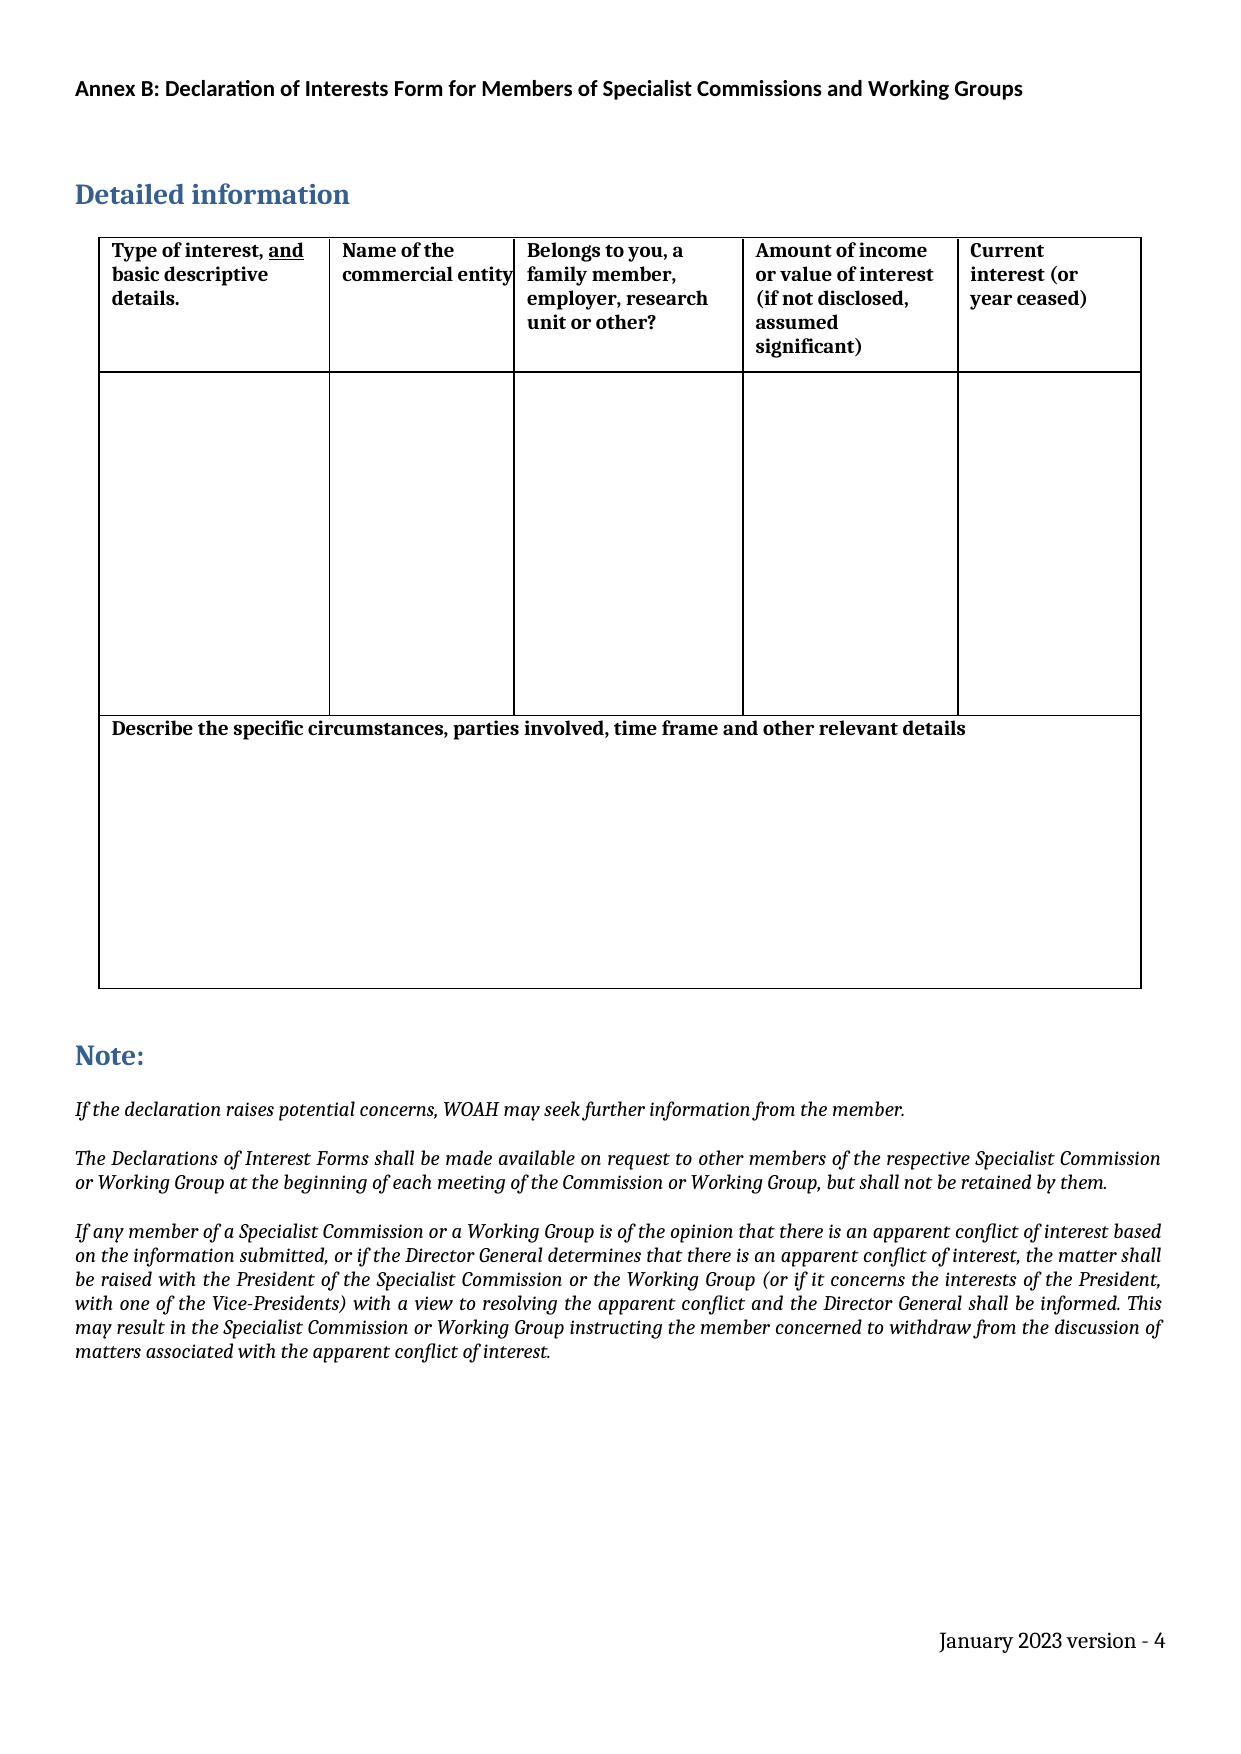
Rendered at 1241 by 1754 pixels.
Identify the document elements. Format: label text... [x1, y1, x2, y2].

table_cell [744, 373, 957, 714]
subtitle Note: [75, 1039, 1165, 1073]
table_header Amount of income or value of interest (if not disclosed, assumed significant) [744, 238, 958, 371]
text The Declarations of Interest Forms shall be made available on request to other members of the respective Specialist Commission or Working Group at the beginning of each meeting of the Commission or Working Group, but shall not be retained by them. [75, 1147, 1165, 1194]
table_header Current interest (or year ceased) [959, 238, 1140, 371]
subtitle Detailed information [75, 178, 1165, 212]
table_cell [959, 373, 1140, 714]
table_cell [330, 373, 513, 714]
table_header Type of interest, and basic descriptive details. [100, 238, 329, 371]
table_cell Describe the specific circumstances, parties involved, time frame and other relevant details [100, 716, 1140, 987]
table_header Name of the commercial entity [330, 238, 514, 371]
text If any member of a Specialist Commission or a Working Group is of the opinion that there is an apparent conflict of interest based on the information submitted, or if the Director General determines that there is an apparent conflict of interest, the matter shall be raised with the President of the Specialist Commission or the Working Group (or if it concerns the interests of the President, with one of the Vice-Presidents) with a view to resolving the apparent conflict and the Director General shall be informed. This may result in the Specialist Commission or Working Group instructing the member concerned to withdraw from the discussion of matters associated with the apparent conflict of interest. [75, 1219, 1165, 1363]
table_cell [100, 373, 329, 714]
table_cell [515, 373, 742, 714]
text If the declaration raises potential concerns, WOAH may seek further information from the member. [75, 1098, 1165, 1122]
table_header Belongs to you, a family member, employer, research unit or other? [515, 238, 743, 371]
